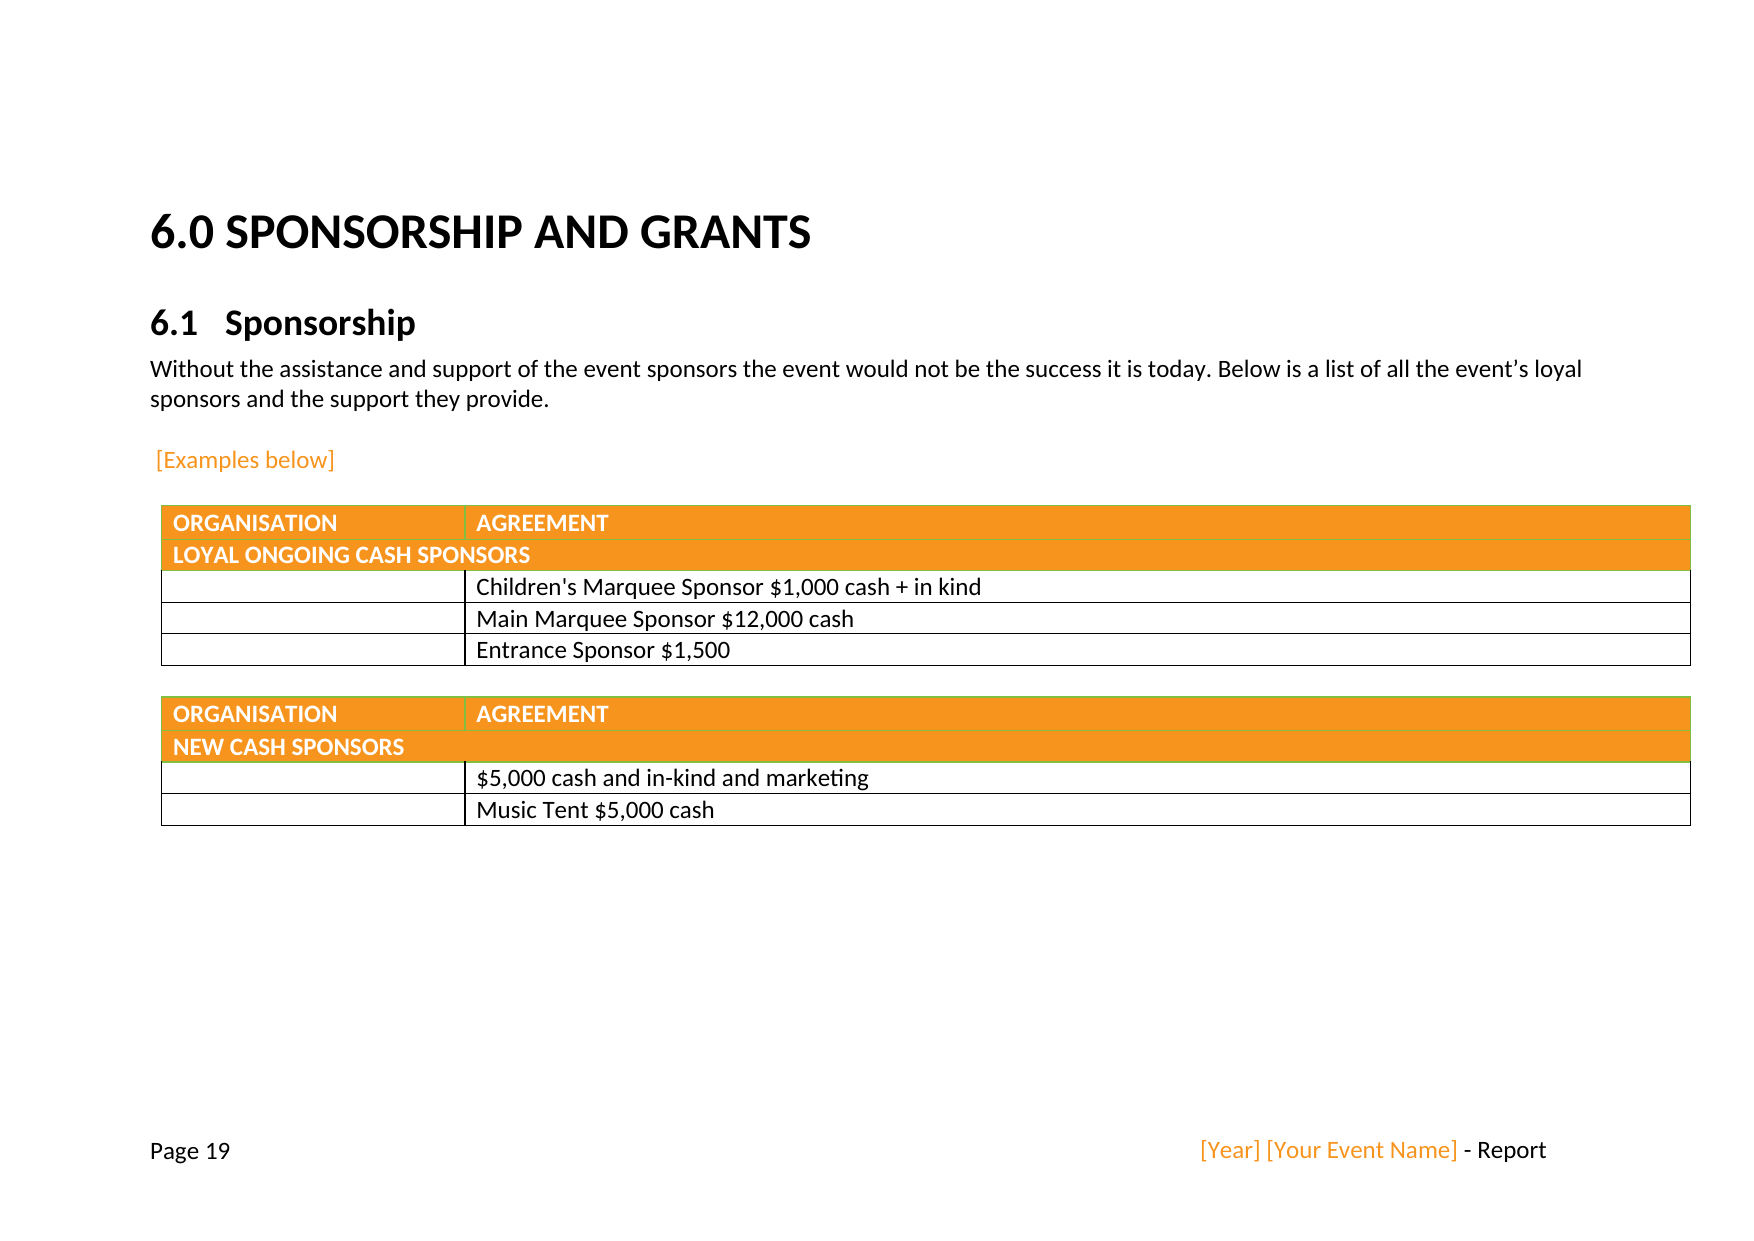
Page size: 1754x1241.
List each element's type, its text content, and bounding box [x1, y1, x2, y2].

subtitle 6.1 Sponsorship [150, 298, 1604, 344]
table_cell [162, 763, 464, 793]
table_cell [162, 634, 464, 665]
table_header ORGANISATION [162, 698, 464, 730]
table_cell Music Tent $5,000 cash [466, 794, 1690, 824]
table_header AGREEMENT [466, 698, 1690, 730]
table_cell [162, 794, 464, 824]
table_cell Main Marquee Sponsor $12,000 cash [466, 603, 1690, 633]
table_cell LOYAL ONGOING CASH SPONSORS [162, 540, 1690, 570]
table_header AGREEMENT [466, 506, 1690, 539]
table_header ORGANISATION [162, 506, 464, 539]
table_cell [162, 603, 464, 633]
table_cell [162, 571, 464, 602]
text [Examples below] [150, 444, 1604, 475]
table_cell $5,000 cash and in-kind and marketing [466, 763, 1690, 793]
table_cell NEW CASH SPONSORS [162, 731, 1690, 761]
text Without the assistance and support of the event sponsors the event would not be the success it is today. Below is a list of all the event’s loyal sponsors and the support they provide. [150, 353, 1604, 414]
table_cell Entrance Sponsor $1,500 [466, 634, 1690, 665]
table_cell Children's Marquee Sponsor $1,000 cash + in kind [466, 571, 1690, 602]
subtitle 6.0 SPONSORSHIP AND GRANTS [150, 200, 1604, 261]
